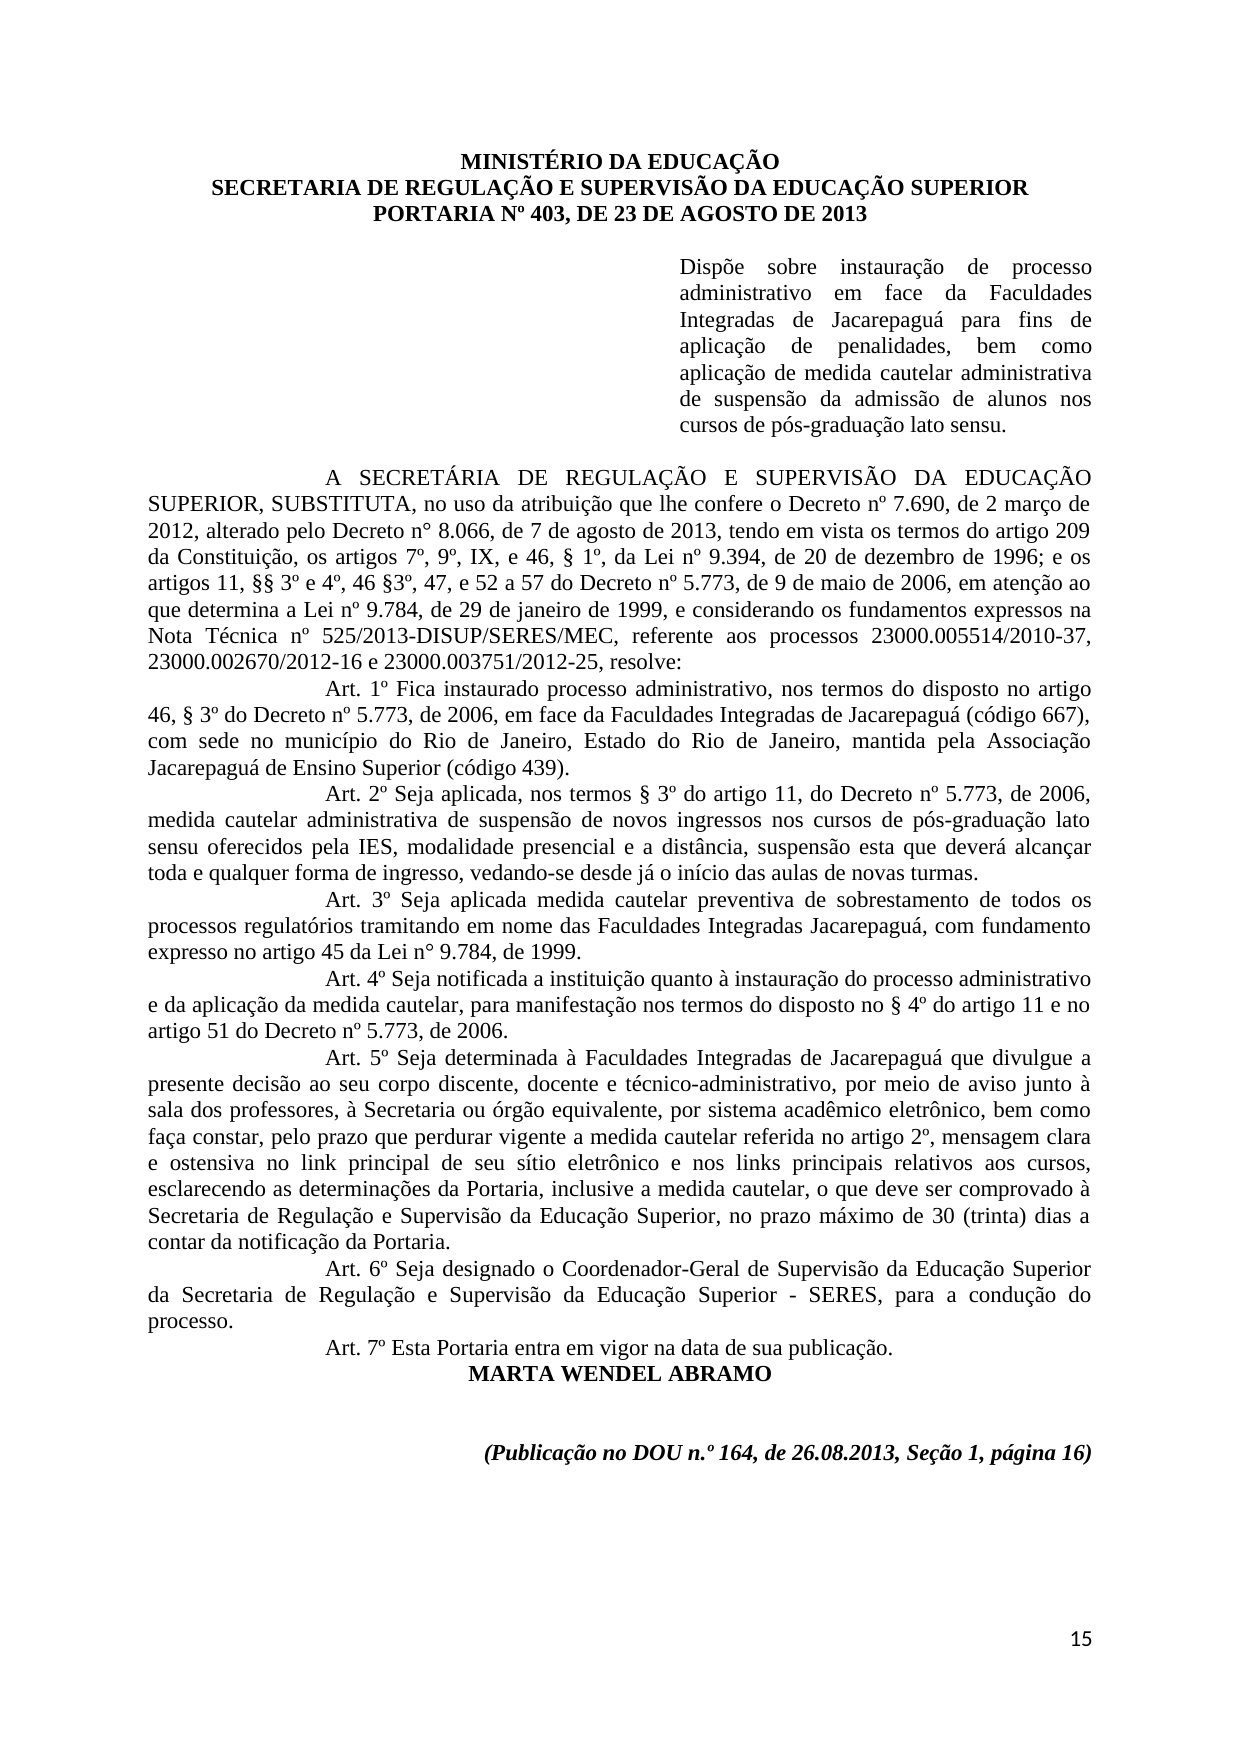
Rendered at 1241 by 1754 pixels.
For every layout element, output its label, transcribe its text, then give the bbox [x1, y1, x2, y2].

text SECRETARIA DE REGULAÇÃO E SUPERVISÃO DA EDUCAÇÃO SUPERIOR [148, 174, 1092, 200]
text A SECRETÁRIA DE REGULAÇÃO E SUPERVISÃO DA EDUCAÇÃO SUPERIOR, SUBSTITUTA, no uso da atribuição que lhe confere o Decreto nº 7.690, de 2 março de 2012, alterado pelo Decreto n° 8.066, de 7 de agosto de 2013, tendo em vista os termos do artigo 209 da Constituição, os artigos 7º, 9º, IX, e 46, § 1º, da Lei nº 9.394, de 20 de dezembro de 1996; e os artigos 11, §§ 3º e 4º, 46 §3º, 47, e 52 a 57 do Decreto nº 5.773, de 9 de maio de 2006, em atenção ao que determina a Lei nº 9.784, de 29 de janeiro de 1999, e considerando os fundamentos expressos na Nota Técnica nº 525/2013-DISUP/SERES/MEC, referente aos processos 23000.005514/2010-37, 23000.002670/2012-16 e 23000.003751/2012-25, resolve: [148, 464, 1092, 675]
text Dispõe sobre instauração de processo administrativo em face da Faculdades Integradas de Jacarepaguá para fins de aplicação de penalidades, bem como aplicação de medida cautelar administrativa de suspensão da admissão de alunos nos cursos de pós-graduação lato sensu. [679, 253, 1092, 438]
text Art. 5º Seja determinada à Faculdades Integradas de Jacarepaguá que divulgue a presente decisão ao seu corpo discente, docente e técnico-administrativo, por meio de aviso junto à sala dos professores, à Secretaria ou órgão equivalente, por sistema acadêmico eletrônico, bem como faça constar, pelo prazo que perdurar vigente a medida cautelar referida no artigo 2º, mensagem clara e ostensiva no link principal de seu sítio eletrônico e nos links principais relativos aos cursos, esclarecendo as determinações da Portaria, inclusive a medida cautelar, o que deve ser comprovado à Secretaria de Regulação e Supervisão da Educação Superior, no prazo máximo de 30 (trinta) dias a contar da notificação da Portaria. [148, 1044, 1092, 1254]
text (Publicação no DOU n.º 164, de 26.08.2013, Seção 1, página 16) [148, 1439, 1092, 1465]
text Art. 3º Seja aplicada medida cautelar preventiva de sobrestamento de todos os processos regulatórios tramitando em nome das Faculdades Integradas Jacarepaguá, com fundamento expresso no artigo 45 da Lei n° 9.784, de 1999. [148, 886, 1092, 965]
text Art. 4º Seja notificada a instituição quanto à instauração do processo administrativo e da aplicação da medida cautelar, para manifestação nos termos do disposto no § 4º do artigo 11 e no artigo 51 do Decreto nº 5.773, de 2006. [148, 965, 1092, 1044]
text PORTARIA Nº 403, DE 23 DE AGOSTO DE 2013 [148, 200, 1092, 227]
text Art. 7º Esta Portaria entra em vigor na data de sua publicação. [148, 1334, 1092, 1360]
text Art. 1º Fica instaurado processo administrativo, nos termos do disposto no artigo 46, § 3º do Decreto nº 5.773, de 2006, em face da Faculdades Integradas de Jacarepaguá (código 667), com sede no município do Rio de Janeiro, Estado do Rio de Janeiro, mantida pela Associação Jacarepaguá de Ensino Superior (código 439). [148, 675, 1092, 780]
text Art. 6º Seja designado o Coordenador-Geral de Supervisão da Educação Superior da Secretaria de Regulação e Supervisão da Educação Superior - SERES, para a condução do processo. [148, 1254, 1092, 1334]
text Art. 2º Seja aplicada, nos termos § 3º do artigo 11, do Decreto nº 5.773, de 2006, medida cautelar administrativa de suspensão de novos ingressos nos cursos de pós-graduação lato sensu oferecidos pela IES, modalidade presencial e a distância, suspensão esta que deverá alcançar toda e qualquer forma de ingresso, vedando-se desde já o início das aulas de novas turmas. [148, 780, 1092, 886]
text MINISTÉRIO DA EDUCAÇÃO [148, 148, 1092, 174]
text MARTA WENDEL ABRAMO [148, 1360, 1092, 1386]
